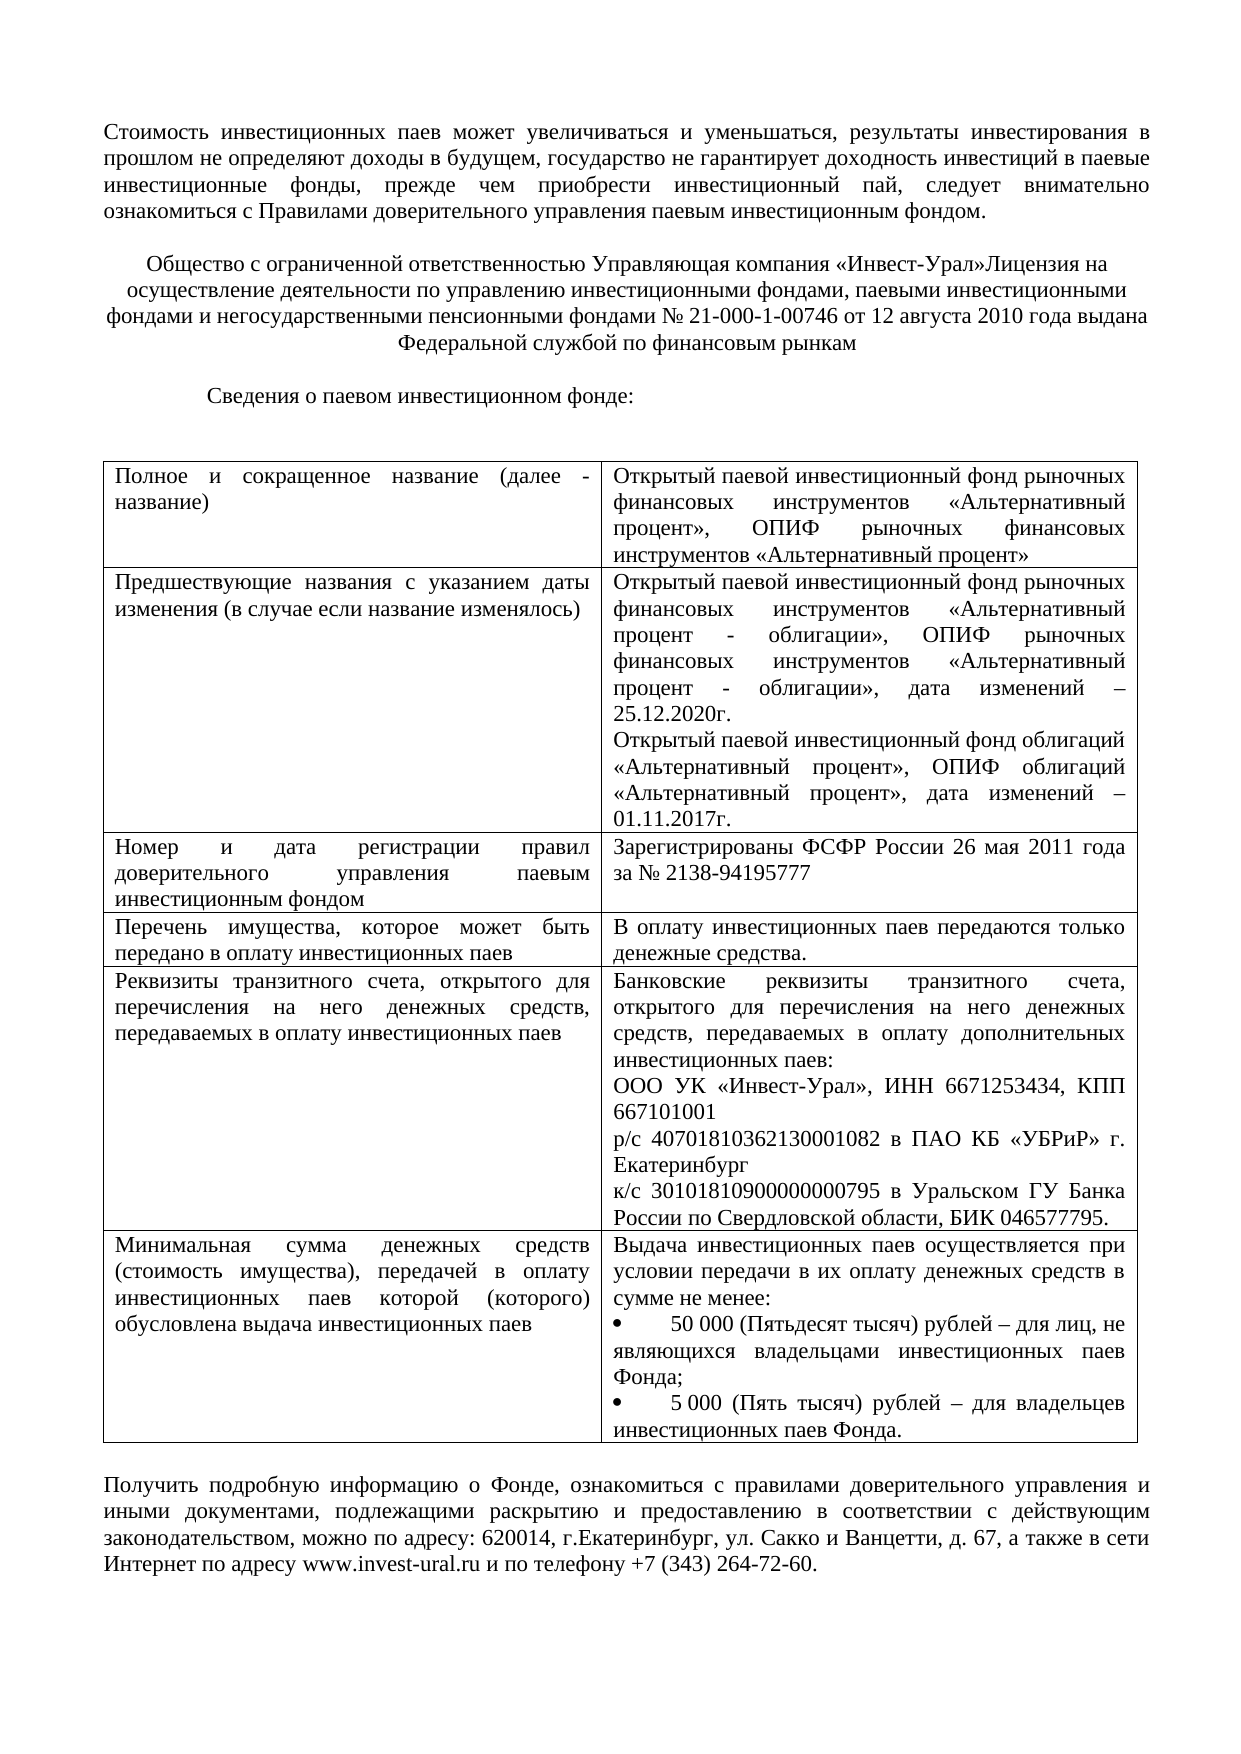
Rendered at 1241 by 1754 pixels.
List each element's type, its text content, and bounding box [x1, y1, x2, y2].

table_cell Открытый паевой инвестиционный фонд рыночных финансовых инструментов «Альтернативный процент - облигации», ОПИФ рыночных финансовых инструментов «Альтернативный процент - облигации», дата изменений – 25.12.2020г. Открытый паевой инвестиционный фонд облигаций «Альтернативный процент», ОПИФ облигаций «Альтернативный процент», дата изменений – 01.11.2017г. [602, 568, 1137, 832]
table_cell В оплату инвестиционных паев передаются только денежные средства. [602, 913, 1137, 966]
table_cell Реквизиты транзитного счета, открытого для перечисления на него денежных средств, передаваемых в оплату инвестиционных паев [104, 967, 601, 1230]
table_cell Минимальная сумма денежных средств (стоимость имущества), передачей в оплату инвестиционных паев которой (которого) обусловлена выдача инвестиционных паев [104, 1231, 601, 1442]
table_cell Зарегистрированы ФСФР России 26 мая 2011 года за № 2138-94195777 [602, 833, 1137, 912]
table_header Полное и сокращенное название (далее - название) [104, 462, 601, 567]
table_header Открытый паевой инвестиционный фонд рыночных финансовых инструментов «Альтернативный процент», ОПИФ рыночных финансовых инструментов «Альтернативный процент» [602, 462, 1137, 567]
table_cell Предшествующие названия с указанием даты изменения (в случае если название изменялось) [104, 568, 601, 832]
table_cell Банковские реквизиты транзитного счета, открытого для перечисления на него денежных средств, передаваемых в оплату дополнительных инвестиционных паев: ООО УК «Инвест-Урал», ИНН 6671253434, КПП 667101001 р/с 40701810362130001082 в ПАО КБ «УБРиР» г. Екатеринбург к/с 30101810900000000795 в Уральском ГУ Банка России по Свердловской области, БИК 046577795. [602, 967, 1137, 1230]
table_cell Выдача инвестиционных паев осуществляется при условии передачи в их оплату денежных средств в сумме не менее: 50 000 (Пятьдесят тысяч) рублей – для лиц, не являющихся владельцами инвестиционных паев Фонда; 5 000 (Пять тысяч) рублей – для владельцев инвестиционных паев Фонда. [602, 1231, 1137, 1442]
table_cell Перечень имущества, которое может быть передано в оплату инвестиционных паев [104, 913, 601, 966]
text Получить подробную информацию о Фонде, ознакомиться с правилами доверительного управления и иными документами, подлежащими раскрытию и предоставлению в соответствии с действующим законодательством, можно по адресу: .Екатеринбург, ул. Сакко и Ванцетти, д. 67, а также в сети Интернет по адресу www.invest-ural.ru и по телефону +7 (343) 264-72-60. [103, 1471, 1152, 1577]
text Сведения о паевом инвестиционном фонде: [177, 382, 1152, 408]
text Стоимость инвестиционных паев может увеличиваться и уменьшаться, результаты инвестирования в прошлом не определяют доходы в будущем, государство не гарантирует доходность инвестиций в паевые инвестиционные фонды, прежде чем приобрести инвестиционный пай, следует внимательно ознакомиться с Правилами доверительного управления паевым инвестиционным фондом. [103, 118, 1152, 223]
table_cell Номер и дата регистрации правил доверительного управления паевым инвестиционным фондом [104, 833, 601, 912]
text Общество с ограниченной ответственностью Управляющая компания «Инвест-Урал»Лицензия на осуществление деятельности по управлению инвестиционными фондами, паевыми инвестиционными фондами и негосударственными пенсионными фондами № 21-000-1-00746 от 12 августа 2010 года выдана Федеральной службой по финансовым рынкам [103, 250, 1152, 355]
